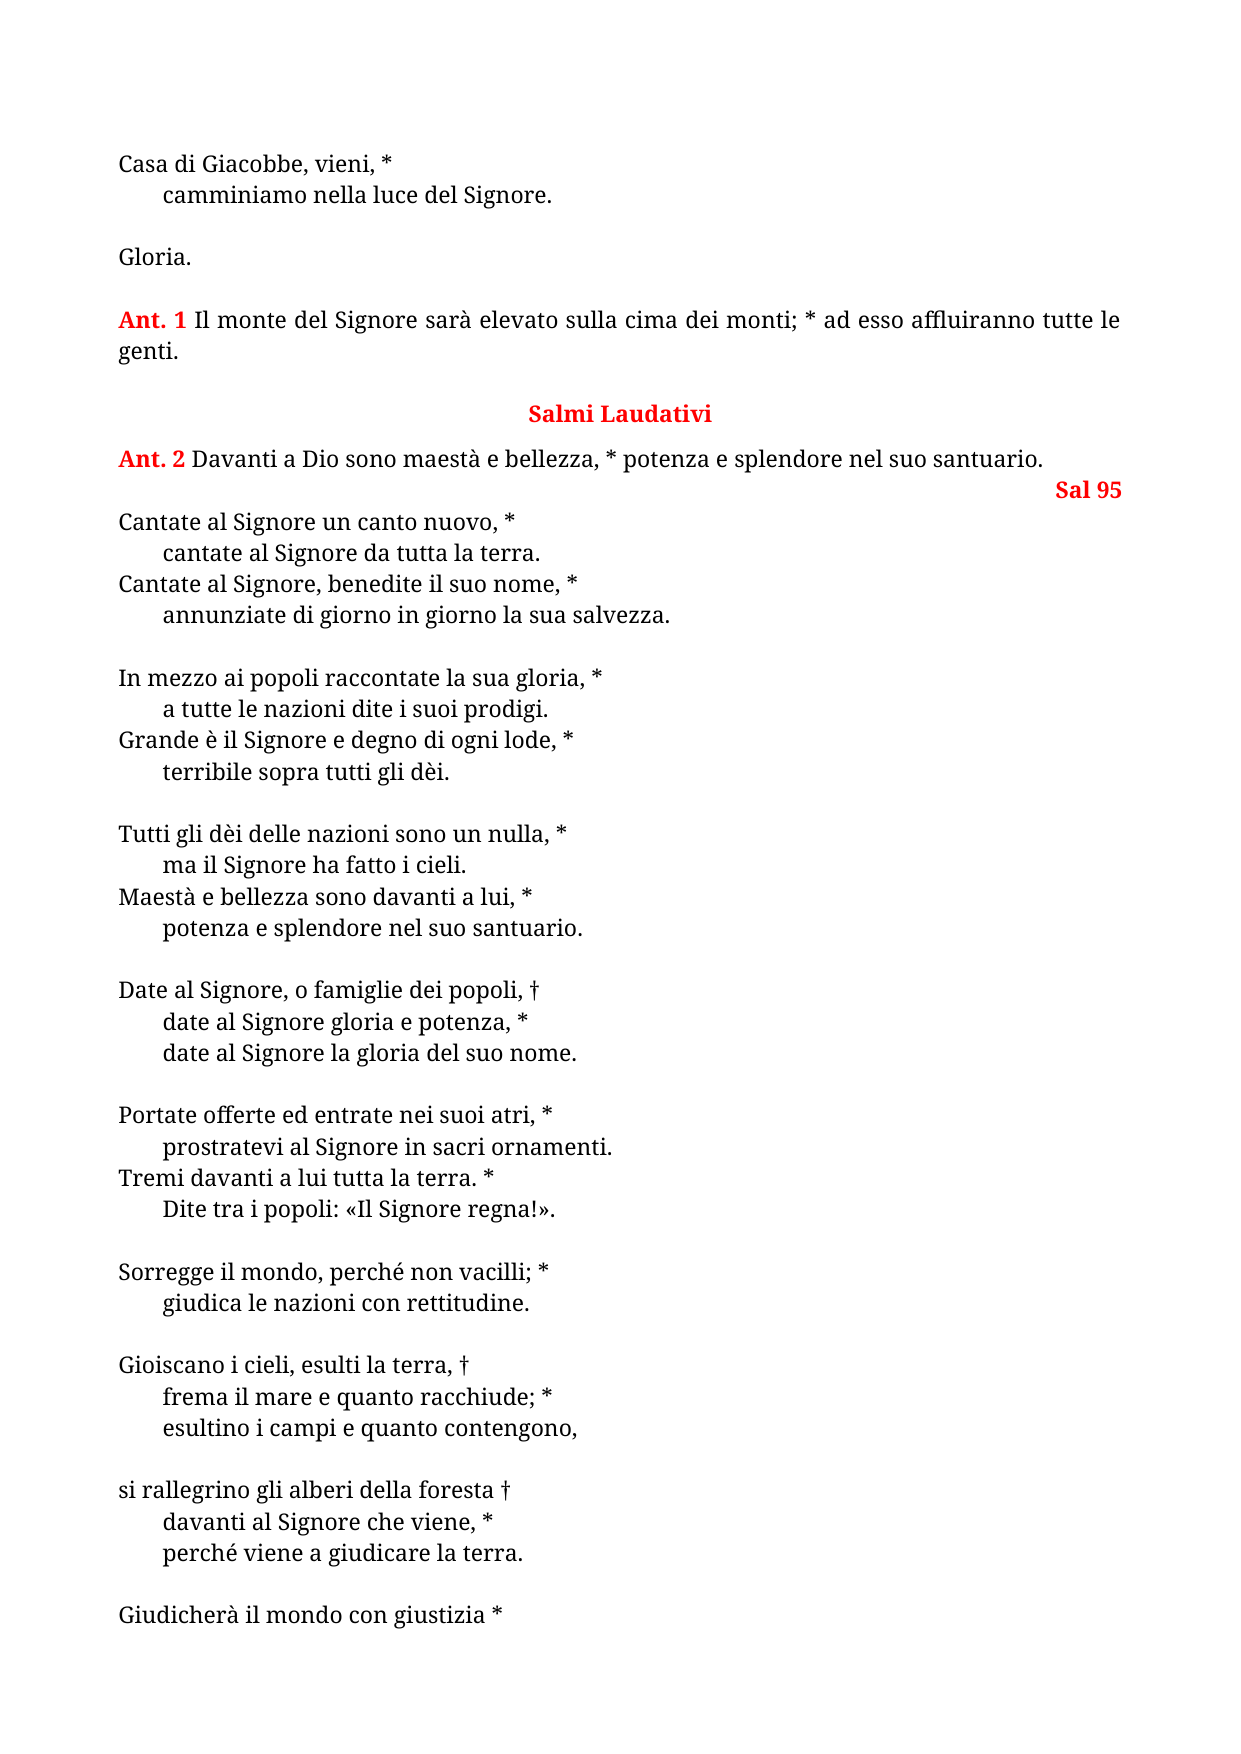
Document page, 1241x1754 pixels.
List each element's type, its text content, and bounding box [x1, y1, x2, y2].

text a tutte le nazioni dite i suoi prodigi. [118, 693, 1122, 724]
text ma il Signore ha fatto i cieli. [118, 849, 1122, 881]
text Dite tra i popoli: «Il Signore regna!». [118, 1193, 1122, 1224]
text Sorregge il mondo, perché non vacilli; * [118, 1256, 1122, 1287]
text Casa di Giacobbe, vieni, * [118, 148, 1122, 179]
text davanti al Signore che viene, * [118, 1506, 1122, 1537]
text potenza e splendore nel suo santuario. [118, 912, 1122, 943]
text si rallegrino gli alberi della foresta † [118, 1474, 1122, 1506]
text date al Signore gloria e potenza, * [118, 1006, 1122, 1037]
text Ant. 2 Davanti a Dio sono maestà e bellezza, * potenza e splendore nel suo santuario. [118, 443, 1122, 474]
text Ant. 1 Il monte del Signore sarà elevato sulla cima dei monti; * ad esso affluiranno tutte le genti. [118, 304, 1122, 366]
text Gloria. [118, 241, 1122, 273]
text giudica le nazioni con rettitudine. [118, 1287, 1122, 1318]
text Gioiscano i cieli, esulti la terra, † [118, 1349, 1122, 1381]
text Sal 95 [118, 474, 1122, 506]
text Tremi davanti a lui tutta la terra. * [118, 1162, 1122, 1193]
text Tutti gli dèi delle nazioni sono un nulla, * [118, 818, 1122, 849]
text prostratevi al Signore in sacri ornamenti. [118, 1131, 1122, 1162]
text esultino i campi e quanto contengono, [118, 1412, 1122, 1443]
text Portate offerte ed entrate nei suoi atri, * [118, 1099, 1122, 1131]
text frema il mare e quanto racchiude; * [118, 1381, 1122, 1412]
text In mezzo ai popoli raccontate la sua gloria, * [118, 662, 1122, 693]
text perché viene a giudicare la terra. [118, 1537, 1122, 1568]
text cantate al Signore da tutta la terra. [118, 537, 1122, 568]
text Giudicherà il mondo con giustizia * [118, 1599, 1122, 1631]
text Cantate al Signore, benedite il suo nome, * [118, 568, 1122, 599]
text Cantate al Signore un canto nuovo, * [118, 506, 1122, 537]
text annunziate di giorno in giorno la sua salvezza. [118, 599, 1122, 631]
text Salmi Laudativi [118, 398, 1122, 429]
text Maestà e bellezza sono davanti a lui, * [118, 881, 1122, 912]
text date al Signore la gloria del suo nome. [118, 1037, 1122, 1068]
text terribile sopra tutti gli dèi. [118, 756, 1122, 787]
text Grande è il Signore e degno di ogni lode, * [118, 724, 1122, 756]
text camminiamo nella luce del Signore. [118, 179, 1122, 210]
text Date al Signore, o famiglie dei popoli, † [118, 974, 1122, 1006]
